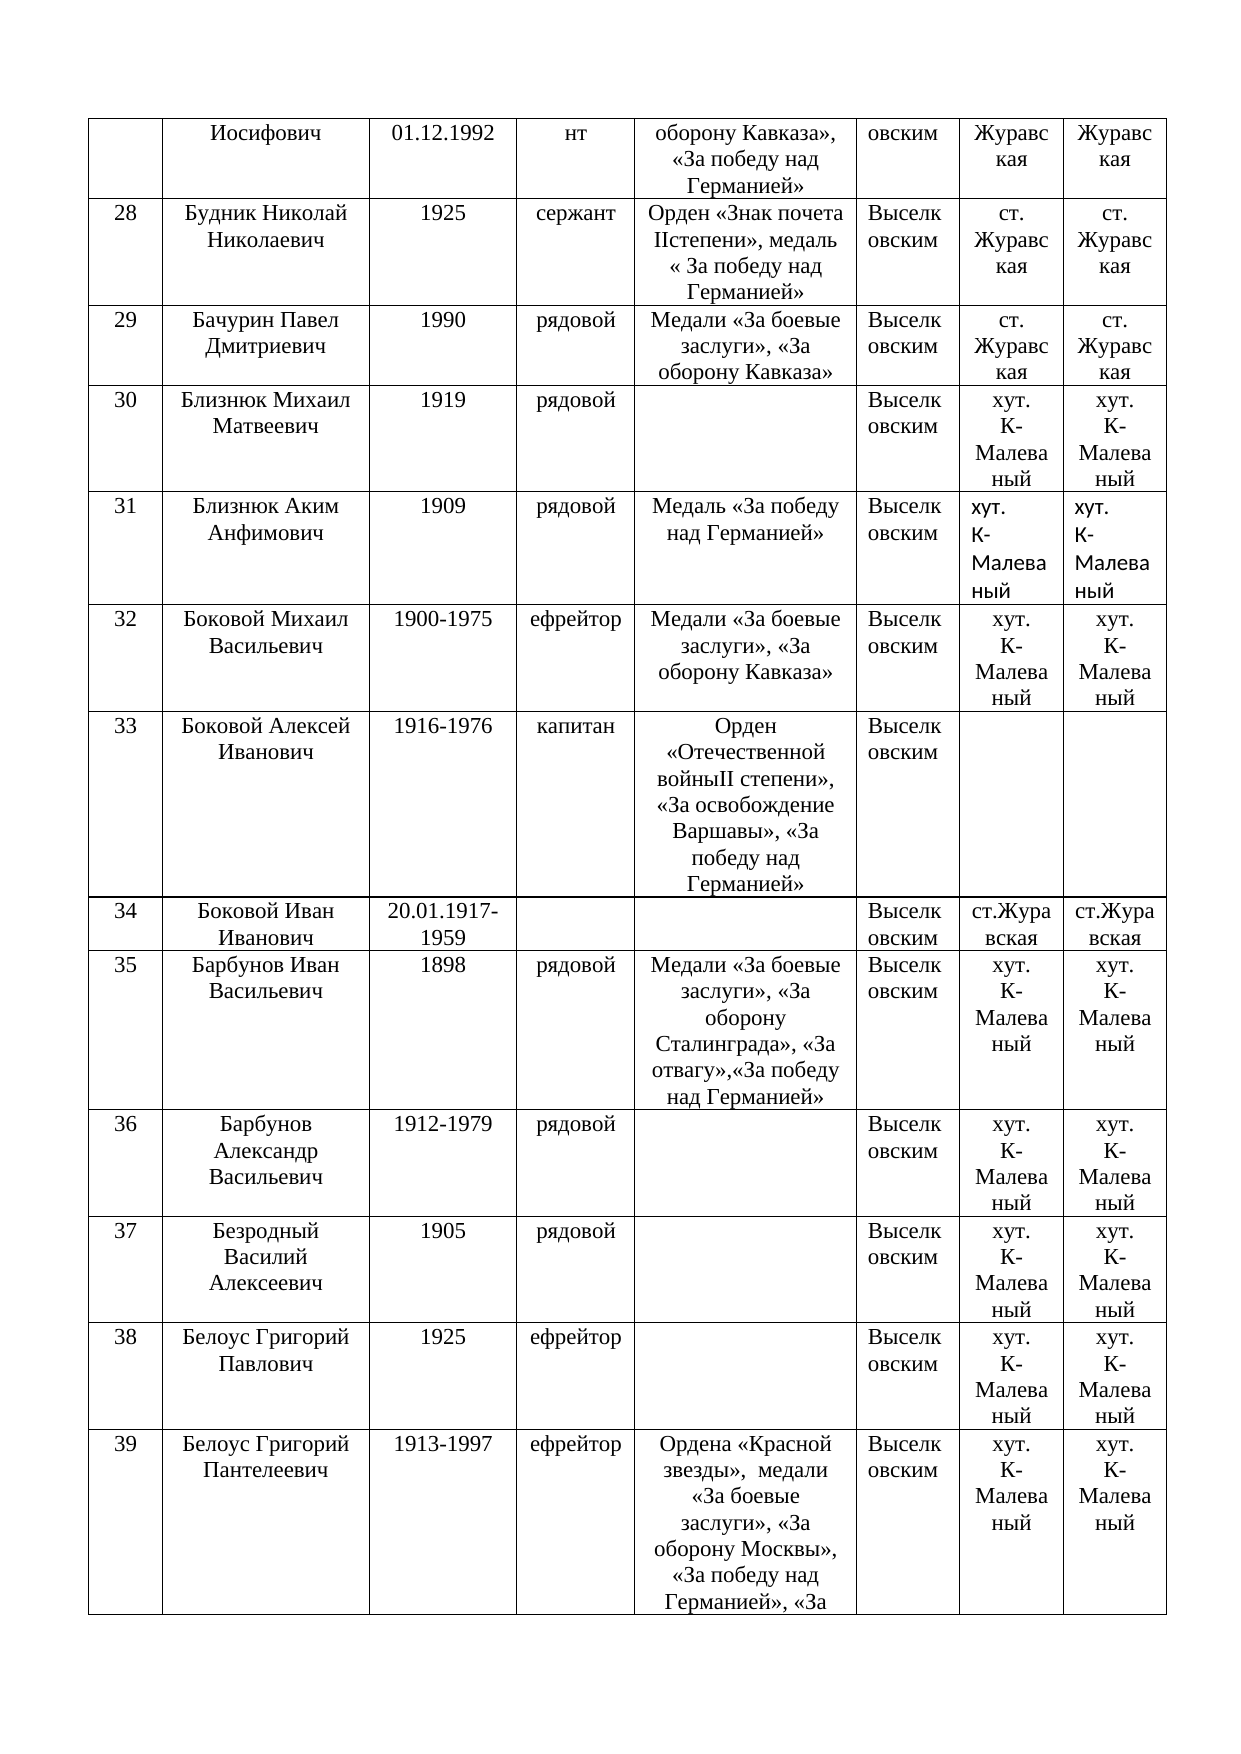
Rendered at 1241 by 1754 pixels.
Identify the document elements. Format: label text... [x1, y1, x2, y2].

table_cell 30 [89, 386, 162, 491]
table_cell Выселковским [857, 386, 959, 491]
table_cell 1900-1975 [370, 605, 516, 711]
table_cell рядовой [517, 386, 634, 491]
table_cell Белоус Григорий Павлович [163, 1323, 369, 1429]
table_cell рядовой [517, 951, 634, 1109]
table_cell Выселковским [857, 1110, 959, 1216]
table_cell Выселковским [857, 951, 959, 1109]
table_cell Орден «Отечественной войныII степени», «За освобождение Варшавы», «За победу над Германией» [635, 712, 856, 896]
table_cell Выселковским [857, 199, 959, 305]
table_cell ст.Журавская [1064, 898, 1166, 950]
table_cell хут. К-Малеваный [1064, 1323, 1166, 1429]
table_cell 1898 [370, 951, 516, 1109]
table_cell [517, 898, 634, 950]
table_cell хут. К-Малеваный [1064, 1217, 1166, 1322]
table_cell Выселковским [857, 898, 959, 950]
table_cell [635, 386, 856, 491]
table_cell хут. К-Малеваный [960, 492, 1063, 604]
table_cell хут. К-Малеваный [960, 1110, 1063, 1216]
table_cell [635, 1217, 856, 1322]
table_cell 34 [89, 898, 162, 950]
table_cell 39 [89, 1430, 162, 1614]
table_cell Близнюк Михаил Матвеевич [163, 386, 369, 491]
table_cell 1990 [370, 306, 516, 385]
table_cell хут. К-Малеваный [960, 1430, 1063, 1614]
table_cell Выселковским [857, 1217, 959, 1322]
table_cell ст. Журавская [960, 119, 1063, 198]
table_cell ст. Журавская [960, 199, 1063, 305]
table_cell 32 [89, 605, 162, 711]
table_cell [635, 1110, 856, 1216]
table_cell 31 [89, 492, 162, 604]
table_cell рядовой [517, 492, 634, 604]
table_cell 1919 [370, 386, 516, 491]
table_cell 1925 [370, 1323, 516, 1429]
table_cell Медали «За боевые заслуги», «За оборону Кавказа» [635, 306, 856, 385]
table_cell ст. Журавская [1064, 306, 1166, 385]
table_cell Бачурин Павел Дмитриевич [163, 306, 369, 385]
table_cell Медаль «За победу над Германией» [635, 492, 856, 604]
table_cell капитан [517, 712, 634, 896]
table_cell хут. К-Малеваный [960, 951, 1063, 1109]
table_cell 33 [89, 712, 162, 896]
table_cell хут. К-Малеваный [1064, 1430, 1166, 1614]
table_cell Брык Ефим Иосифович [163, 119, 369, 198]
table_cell рядовой [517, 1217, 634, 1322]
table_cell [635, 1323, 856, 1429]
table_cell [163, 1430, 369, 1614]
table_cell хут. К-Малеваный [1064, 386, 1166, 491]
table_cell хут. К-Малеваный [960, 1217, 1063, 1322]
table_cell хут. К-Малеваный [960, 1323, 1063, 1429]
table_cell сержант [517, 199, 634, 305]
table_cell 35 [89, 951, 162, 1109]
table_cell Выселковским [857, 605, 959, 711]
table_cell Выселковским [857, 1430, 959, 1614]
table_cell Выселковским [857, 712, 959, 896]
table_cell Выселковским [857, 492, 959, 604]
table_cell ст. Журавская [1064, 199, 1166, 305]
table_cell Выселковским [857, 119, 959, 198]
table_cell ст. Журавская [1064, 119, 1166, 198]
table_cell [1064, 712, 1166, 896]
table_cell 20.01.1917-1959 [370, 898, 516, 950]
table_cell 1916-01.12.1992 [370, 119, 516, 198]
table_cell 1905 [370, 1217, 516, 1322]
table_cell [960, 712, 1063, 896]
table_cell хут. К-Малеваный [1064, 605, 1166, 711]
table_cell хут. К-Малеваный [1064, 951, 1166, 1109]
table_cell ефрейтор [517, 1430, 634, 1614]
table_cell Барбунов Александр Васильевич [163, 1110, 369, 1216]
table_cell Боковой Алексей Иванович [163, 712, 369, 896]
table_cell рядовой [517, 1110, 634, 1216]
table_cell Орден «Знак почета IIстепени», медаль « За победу над Германией» [635, 199, 856, 305]
table_cell 38 [89, 1323, 162, 1429]
table_cell 1913-1997 [370, 1430, 516, 1614]
table_cell 37 [89, 1217, 162, 1322]
table_cell Барбунов Иван Васильевич [163, 951, 369, 1109]
table_cell ефрейтор [517, 605, 634, 711]
table_cell ефрейтор [517, 1323, 634, 1429]
table_cell Боковой Иван Иванович [163, 898, 369, 950]
table_cell рядовой [517, 306, 634, 385]
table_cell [635, 119, 856, 198]
table_cell Боковой Михаил Васильевич [163, 605, 369, 711]
table_cell Будник Николай Николаевич [163, 199, 369, 305]
table_cell Выселковским [857, 1323, 959, 1429]
table_cell ст.сержант [517, 119, 634, 198]
table_cell 1925 [370, 199, 516, 305]
table_cell 1912-1979 [370, 1110, 516, 1216]
table_cell 28 [89, 199, 162, 305]
table_cell Медали «За боевые заслуги», «За оборону Сталинграда», «За отвагу»,«За победу над Германией» [635, 951, 856, 1109]
table_cell 1916-1976 [370, 712, 516, 896]
table_cell Безродный Василий Алексеевич [163, 1217, 369, 1322]
table_cell Близнюк Аким Анфимович [163, 492, 369, 604]
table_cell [635, 1430, 856, 1614]
table_cell хут. К-Малеваный [960, 605, 1063, 711]
table_cell ст.Журавская [960, 898, 1063, 950]
table_cell 1909 [370, 492, 516, 604]
table_cell [635, 898, 856, 950]
table_cell ст. Журавская [960, 306, 1063, 385]
table_cell 29 [89, 306, 162, 385]
table_cell хут. К-Малеваный [960, 386, 1063, 491]
table_cell хут. К-Малеваный [1064, 1110, 1166, 1216]
table_cell 27 [89, 119, 162, 198]
table_cell Медали «За боевые заслуги», «За оборону Кавказа» [635, 605, 856, 711]
table_cell 36 [89, 1110, 162, 1216]
table_cell Выселковским [857, 306, 959, 385]
table_cell хут. К-Малеваный [1064, 492, 1166, 604]
